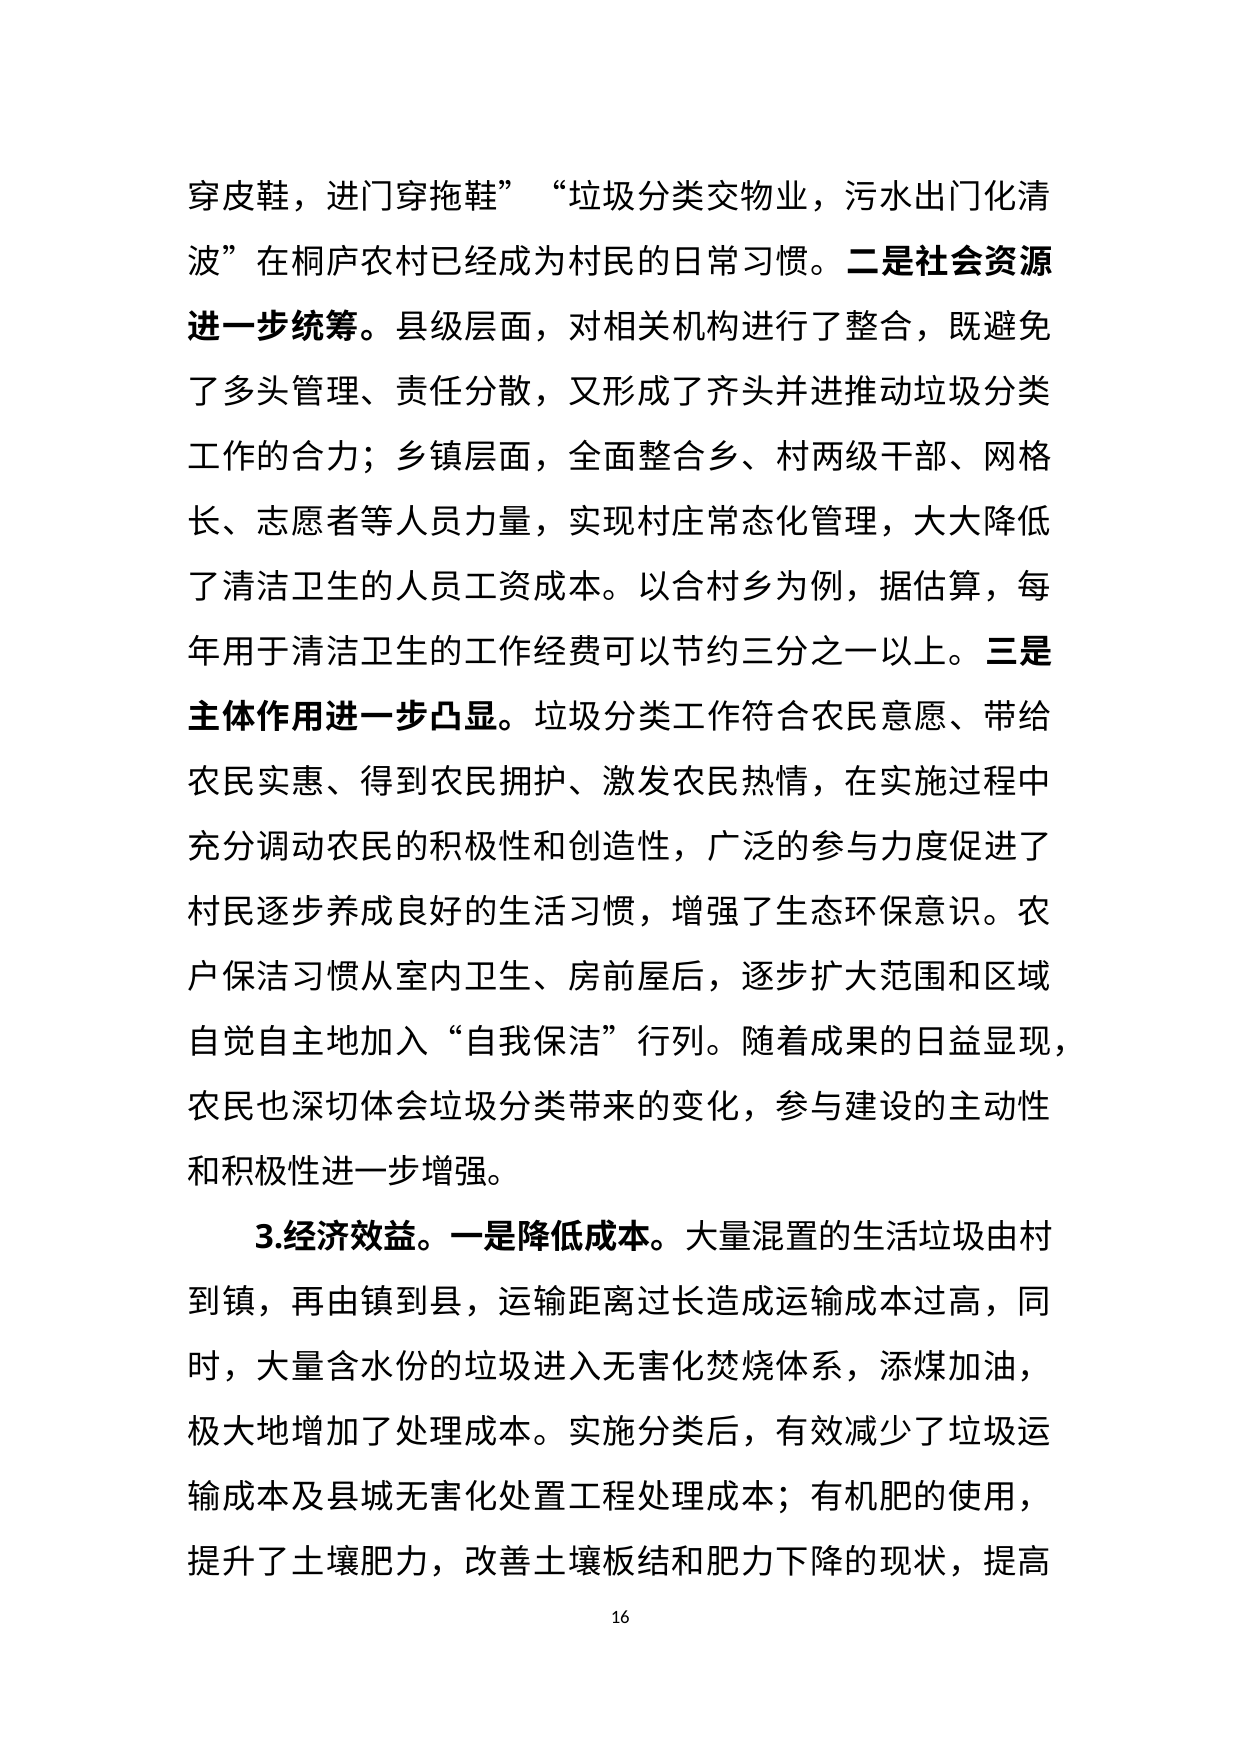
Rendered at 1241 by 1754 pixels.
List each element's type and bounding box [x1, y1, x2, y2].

text [187, 162, 1053, 1202]
text [187, 1202, 1053, 1592]
